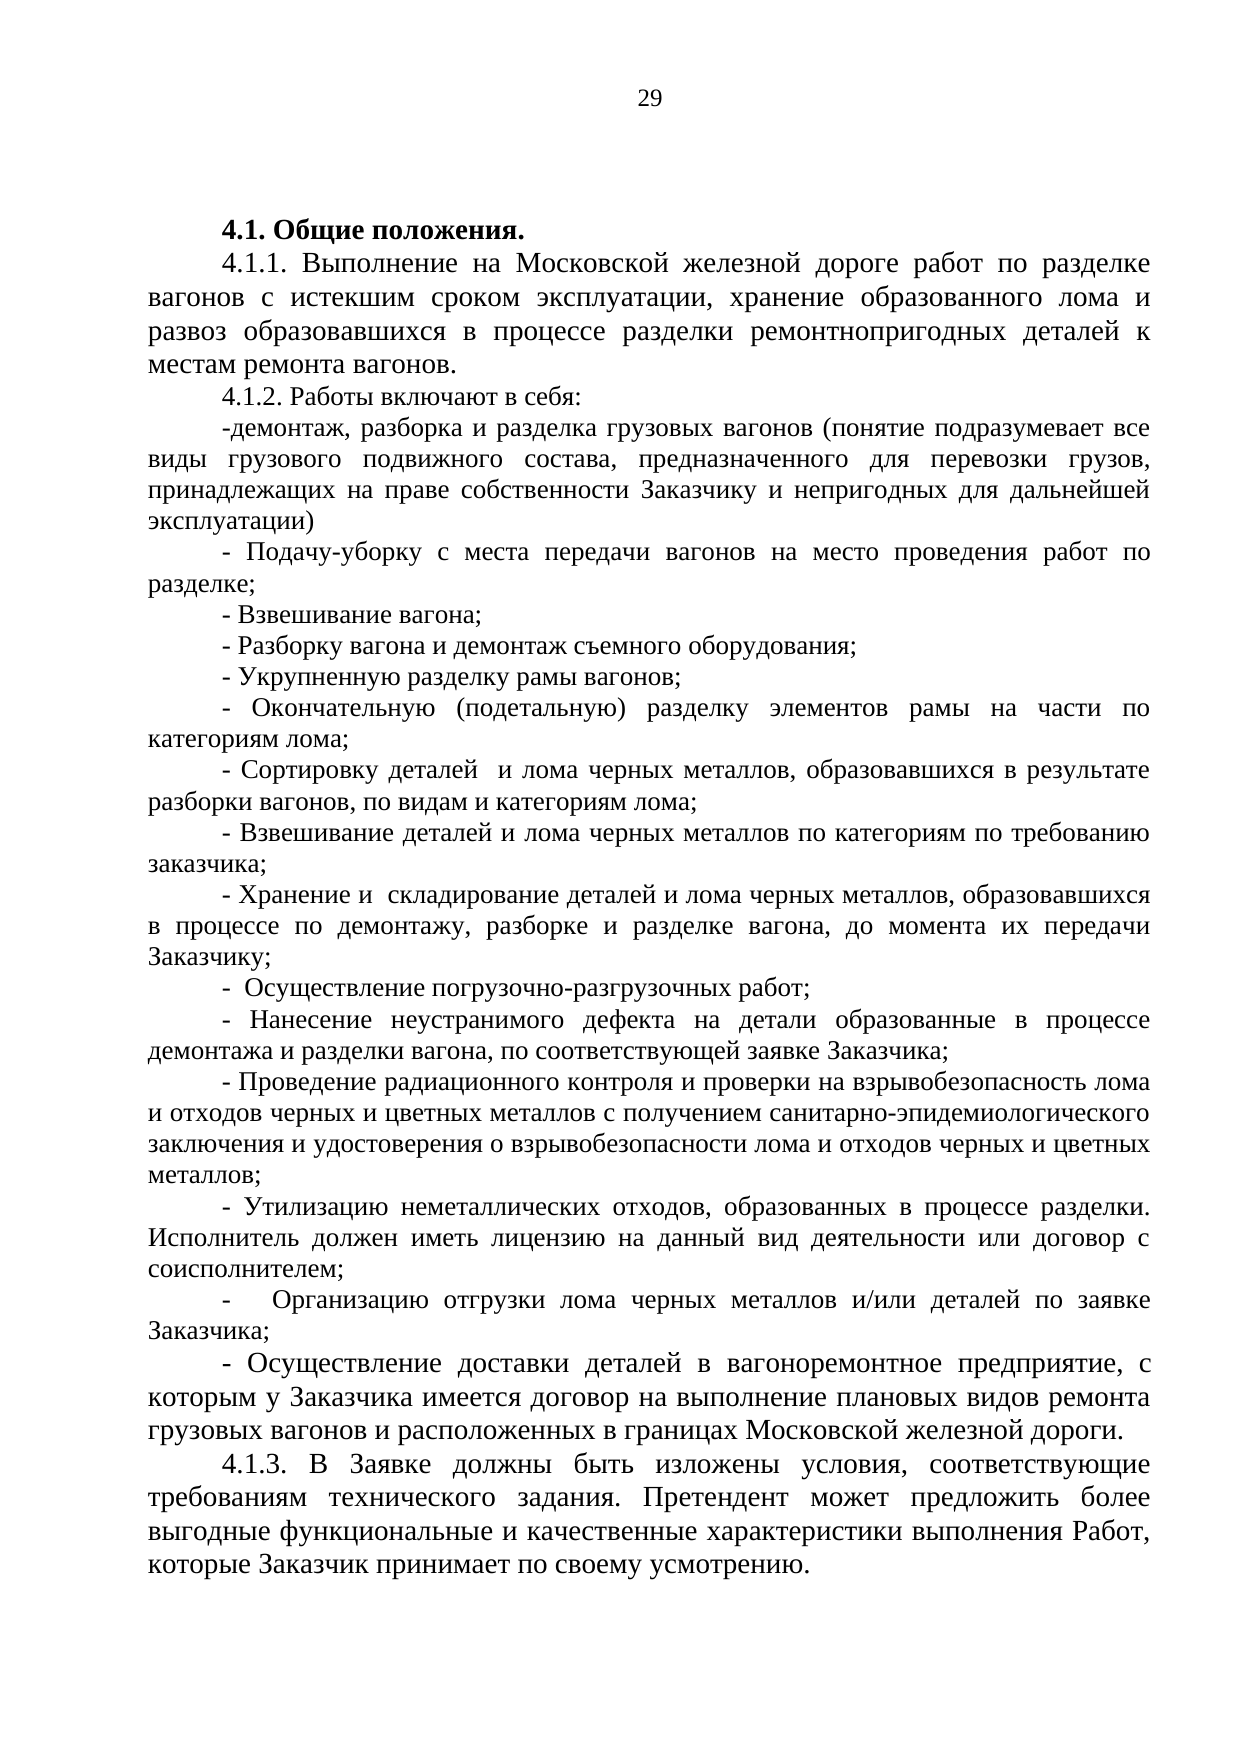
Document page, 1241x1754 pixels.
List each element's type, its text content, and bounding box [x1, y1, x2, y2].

text - Взвешивание деталей и лома черных металлов по категориям по требованию заказчика; [148, 816, 1152, 878]
text - Сортировку деталей и лома черных металлов, образовавшихся в результате разборки вагонов, по видам и категориям лома; [148, 753, 1152, 816]
text 4.1. Общие положения. [148, 212, 1152, 246]
text - Осуществление доставки деталей в вагоноремонтное предприятие, с которым у Заказчика имеется договор на выполнение плановых видов ремонта грузовых вагонов и расположенных в границах Московской железной дороги. [148, 1345, 1152, 1446]
text - Утилизацию неметаллических отходов, образованных в процессе разделки. Исполнитель должен иметь лицензию на данный вид деятельности или договор с соисполнителем; [148, 1189, 1152, 1283]
text 4.1.2. Работы включают в себя: [148, 380, 1152, 411]
text - Нанесение неустранимого дефекта на детали образованные в процессе демонтажа и разделки вагона, по соответствующей заявке Заказчика; [148, 1003, 1152, 1065]
text - Окончательную (подетальную) разделку элементов рамы на части по категориям лома; [148, 691, 1152, 753]
text - Проведение радиационного контроля и проверки на взрывобезопасность лома и отходов черных и цветных металлов с получением санитарно-эпидемиологического заключения и удостоверения о взрывобезопасности лома и отходов черных и цветных металлов; [148, 1065, 1152, 1189]
text - Укрупненную разделку рамы вагонов; [148, 660, 1152, 691]
text 4.1.3. В Заявке должны быть изложены условия, соответствующие требованиям технического задания. Претендент может предложить более выгодные функциональные и качественные характеристики выполнения Работ, которые Заказчик принимает по своему усмотрению. [148, 1446, 1152, 1580]
text 4.1.1. Выполнение на Московской железной дороге работ по разделке вагонов с истекшим сроком эксплуатации, хранение образованного лома и развоз образовавшихся в процессе разделки ремонтнопригодных деталей к местам ремонта вагонов. [148, 246, 1152, 380]
text - Осуществление погрузочно-разгрузочных работ; [148, 972, 1152, 1003]
text - Подачу-уборку с места передачи вагонов на место проведения работ по разделке; [148, 536, 1152, 598]
text - Организацию отгрузки лома черных металлов и/или деталей по заявке Заказчика; [148, 1283, 1152, 1345]
text -демонтаж, разборка и разделка грузовых вагонов (понятие подразумевает все виды грузового подвижного состава, предназначенного для перевозки грузов, принадлежащих на праве собственности Заказчику и непригодных для дальнейшей эксплуатации) [148, 411, 1152, 536]
text - Взвешивание вагона; [148, 598, 1152, 629]
text - Разборку вагона и демонтаж съемного оборудования; [148, 629, 1152, 660]
text - Хранение и складирование деталей и лома черных металлов, образовавшихся в процессе по демонтажу, разборке и разделке вагона, до момента их передачи Заказчику; [148, 878, 1152, 972]
